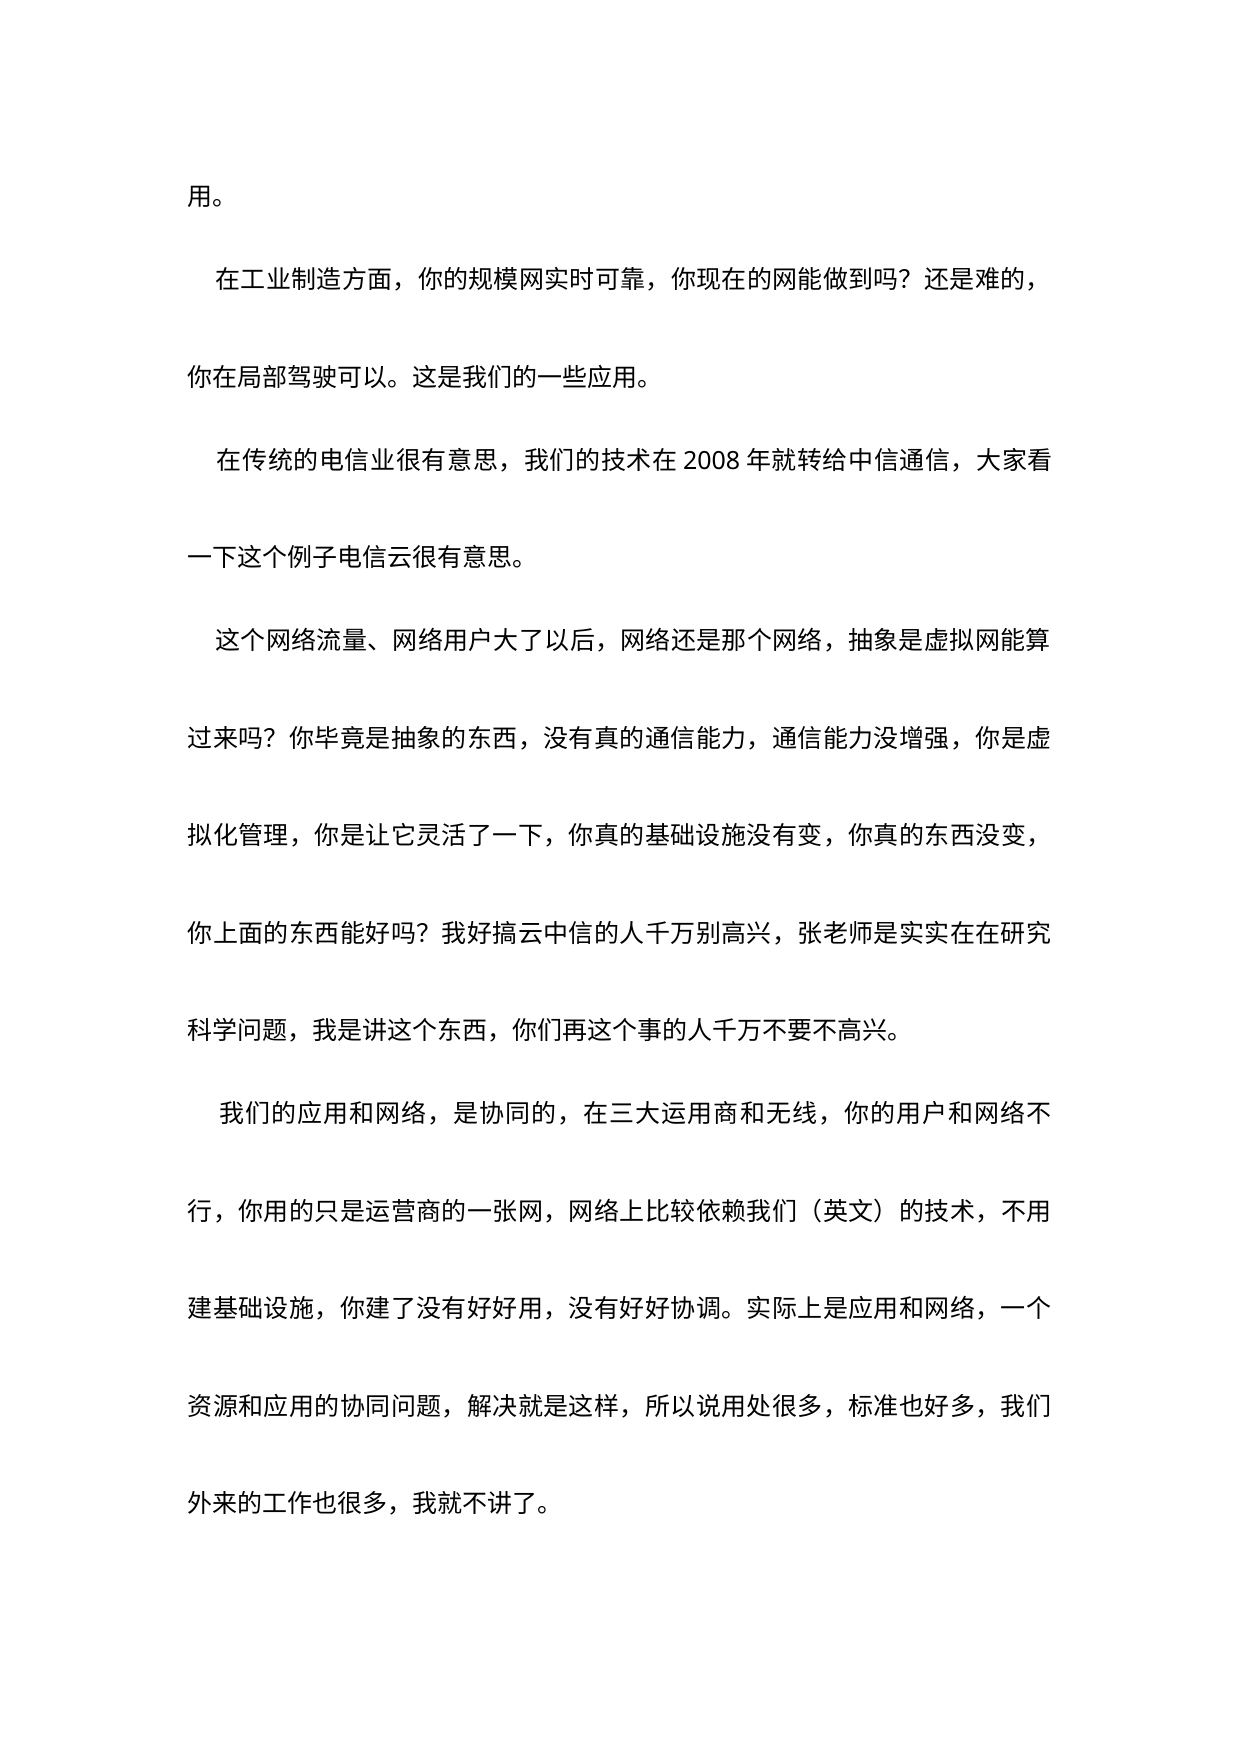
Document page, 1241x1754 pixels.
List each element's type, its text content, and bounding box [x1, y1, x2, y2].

text 在工业制造方面，你的规模网实时可靠，你现在的网能做到吗？还是难的，你在局部驾驶可以。这是我们的一些应用。 [187, 245, 1053, 408]
text 我们的应用和网络，是协同的，在三大运用商和无线，你的用户和网络不行，你用的只是运营商的一张网，网络上比较依赖我们（英文）的技术，不用建基础设施，你建了没有好好用，没有好好协调。实际上是应用和网络，一个资源和应用的协同问题，解决就是这样，所以说用处很多，标准也好多，我们外来的工作也很多，我就不讲了。 [187, 1079, 1053, 1534]
text 这个网络流量、网络用户大了以后，网络还是那个网络，抽象是虚拟网能算过来吗？你毕竟是抽象的东西，没有真的通信能力，通信能力没增强，你是虚拟化管理，你是让它灵活了一下，你真的基础设施没有变，你真的东西没变，你上面的东西能好吗？我好搞云中信的人千万别高兴，张老师是实实在在研究科学问题，我是讲这个东西，你们再这个事的人千万不要不高兴。 [187, 606, 1053, 1061]
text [187, 162, 1053, 227]
text 在传统的电信业很有意思，我们的技术在2008年就转给中信通信，大家看一下这个例子电信云很有意思。 [187, 426, 1053, 588]
